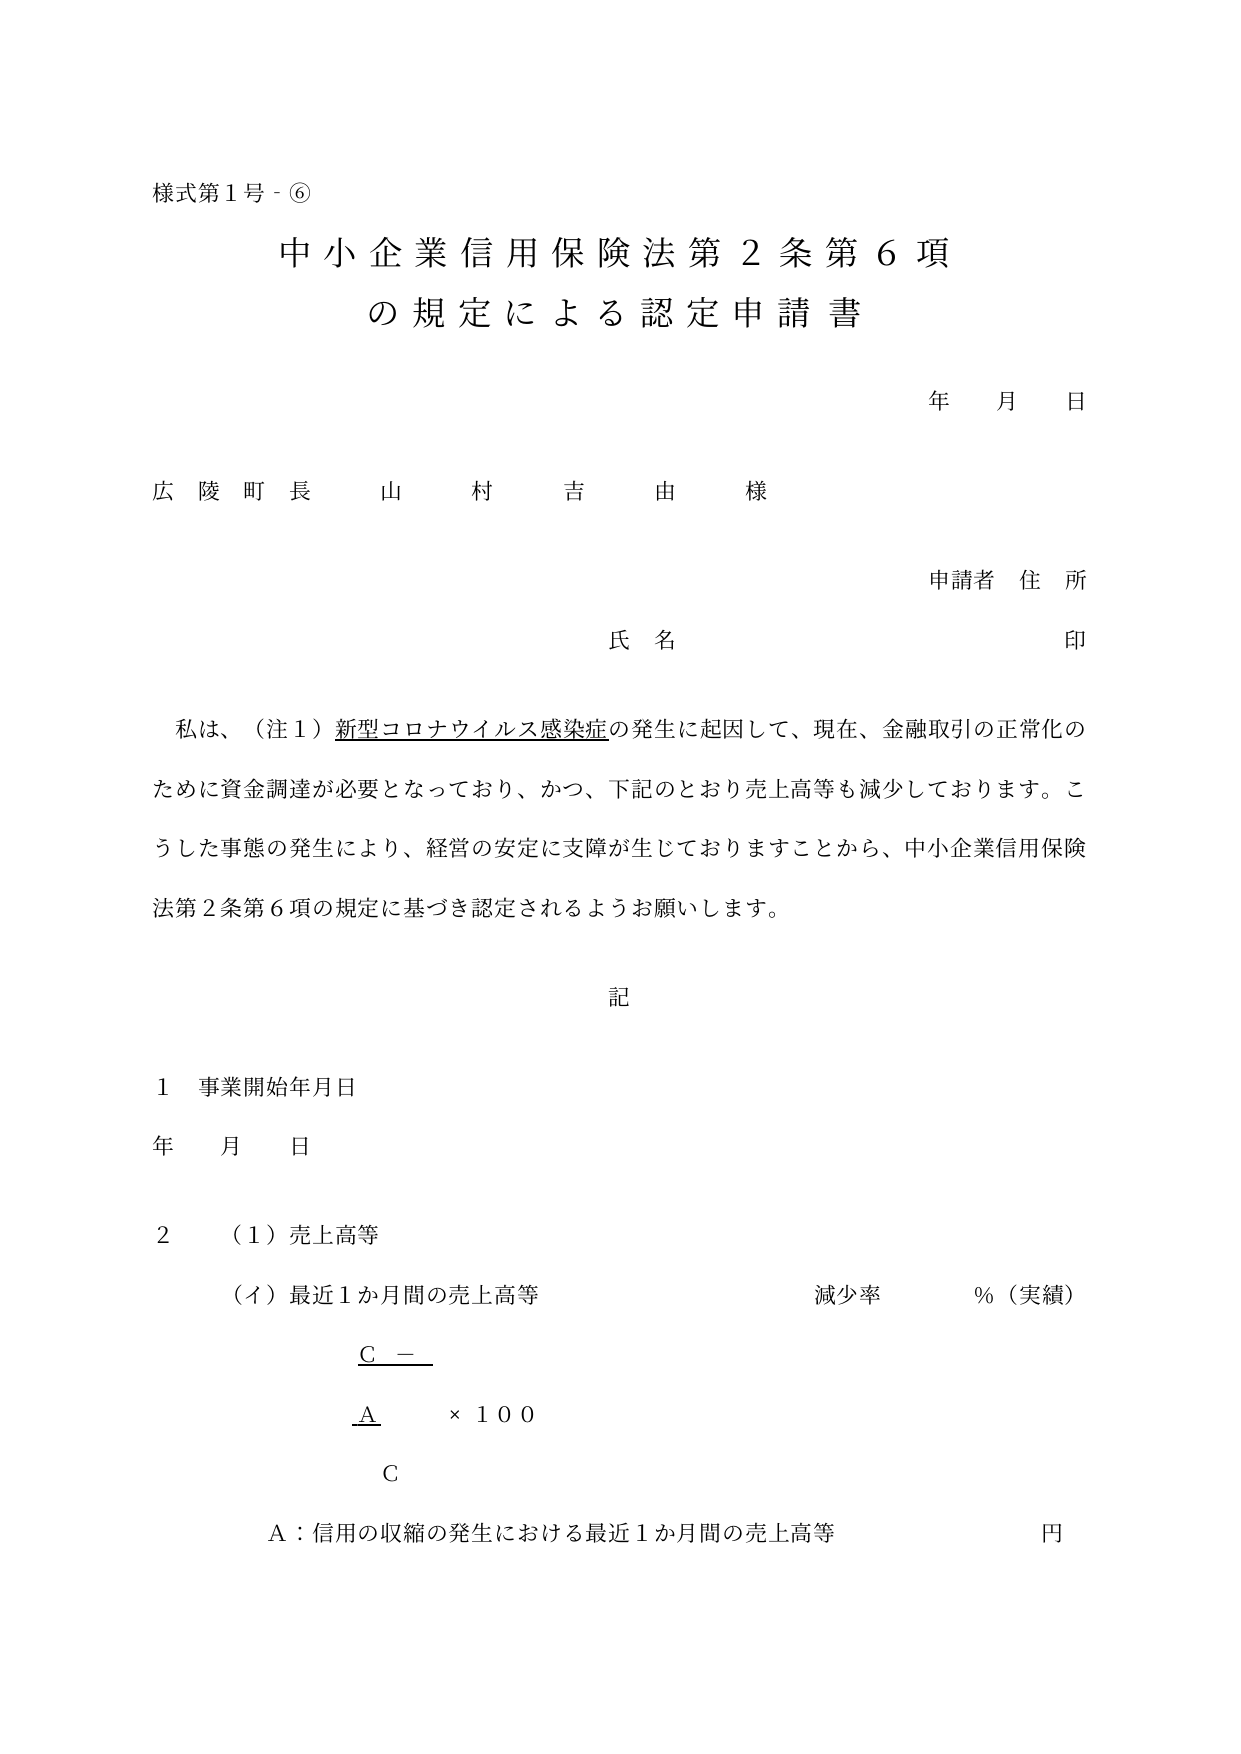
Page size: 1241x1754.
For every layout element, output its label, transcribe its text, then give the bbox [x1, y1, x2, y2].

text １ 事業開始年月日 年 月 日 [152, 1056, 1088, 1175]
text 広陵町長 山 村 吉 由 様 [152, 460, 1088, 519]
text 私は、（注１）新型コロナウイルス感染症の発生に起因して、現在、金融取引の正常化のために資金調達が必要となっており、かつ、下記のとおり売上高等も減少しております。こうした事態の発生により、経営の安定に支障が生じておりますことから、中小企業信用保険法第２条第６項の規定に基づき認定されるようお願いします。 [152, 698, 1088, 937]
text の規定による認定申請書 [152, 281, 1088, 341]
text （イ）最近１か月間の売上高等 減少率 ％（実績） [152, 1264, 1088, 1324]
text 記 [152, 966, 1088, 1026]
table_header Ｃ－Ａ Ｃ [341, 1324, 429, 1503]
text 様式第１号‐⑥ [152, 162, 1088, 222]
table_header ×１００ [429, 1324, 1061, 1503]
text Ａ：信用の収縮の発生における最近１か月間の売上高等 円 [152, 1503, 1088, 1562]
text 氏 名 印 [197, 609, 1088, 668]
text ２ （１）売上高等 [152, 1205, 1088, 1264]
text 申請者 住 所 [415, 549, 1088, 609]
text 年 月 日 [152, 371, 1088, 430]
text 中小企業信用保険法第２条第６項 [152, 222, 1088, 281]
